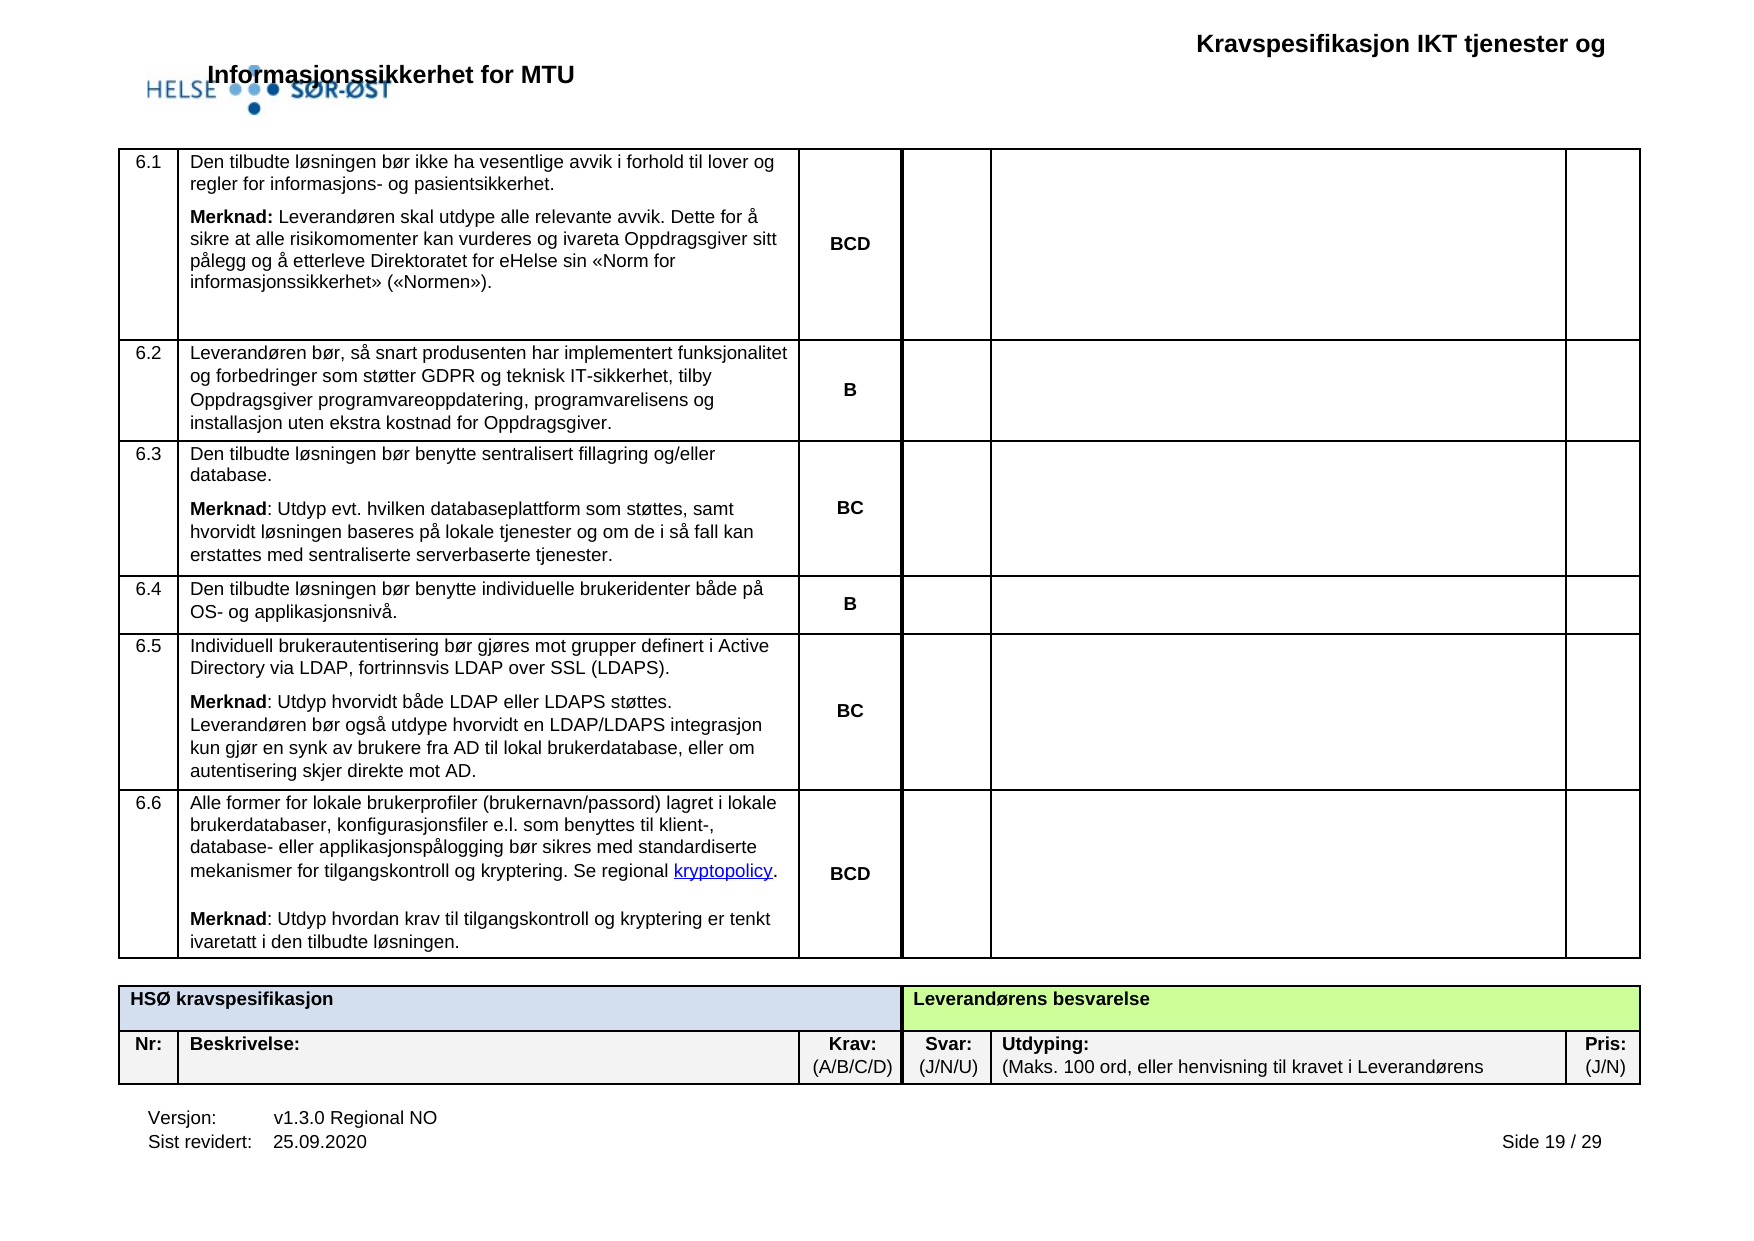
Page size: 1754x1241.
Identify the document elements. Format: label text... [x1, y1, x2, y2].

table_cell Nr: [120, 1032, 177, 1083]
table_cell [992, 150, 1565, 339]
table_cell [904, 577, 990, 632]
table_cell BCD [800, 150, 900, 339]
table_cell B [800, 341, 900, 440]
table_cell [992, 791, 1565, 957]
table_cell [904, 150, 990, 339]
table_cell [904, 635, 990, 789]
table_cell Den tilbudte løsningen bør benytte individuelle brukeridenter både på OS- og applikasjonsnivå. [179, 577, 798, 632]
table_cell [904, 791, 990, 957]
table_header HSØ kravspesifikasjon [120, 987, 900, 1030]
table_cell [1567, 635, 1639, 789]
table_cell BC [800, 635, 900, 789]
table_cell [992, 635, 1565, 789]
table_header Leverandørens besvarelse [904, 987, 1566, 1030]
table_cell 6.6 [120, 791, 177, 957]
table_cell Krav: (A/B/C/D) [800, 1032, 900, 1083]
table_cell Beskrivelse: [179, 1032, 798, 1083]
table_cell [992, 442, 1565, 575]
table_cell BCD [800, 791, 900, 957]
table_cell [1567, 150, 1639, 339]
table_cell 6.3 [120, 442, 177, 575]
table_cell B [800, 577, 900, 632]
table_cell [1567, 577, 1639, 632]
table_cell [1567, 442, 1639, 575]
table_cell 6.5 [120, 635, 177, 789]
table_cell 6.2 [120, 341, 177, 440]
table_cell Individuell brukerautentisering bør gjøres mot grupper definert i Active Directory via LDAP, fortrinnsvis LDAP over SSL (LDAPS). Merknad: Utdyp hvorvidt både LDAP eller LDAPS støttes. Leverandøren bør også utdype hvorvidt en LDAP/LDAPS integrasjon kun gjør en synk av brukere fra AD til lokal brukerdatabase, eller om autentisering skjer direkte mot AD. [179, 635, 798, 789]
table_cell Utdyping: (Maks. 100 ord, eller henvisning til kravet i Leverandørens svarbilag) [992, 1032, 1565, 1083]
table_cell [992, 577, 1565, 632]
table_cell Leverandøren bør, så snart produsenten har implementert funksjonalitet og forbedringer som støtter GDPR og teknisk IT-sikkerhet, tilby Oppdragsgiver programvareoppdatering, programvarelisens og installasjon uten ekstra kostnad for Oppdragsgiver. [179, 341, 798, 440]
table_cell [1567, 791, 1639, 957]
table_cell [992, 341, 1565, 440]
table_cell Alle former for lokale brukerprofiler (brukernavn/passord) lagret i lokale brukerdatabaser, konfigurasjonsfiler e.l. som benyttes til klient-, database- eller applikasjonspålogging bør sikres med standardiserte mekanismer for tilgangskontroll og kryptering. Se regional kryptopolicy. Merknad: Utdyp hvordan krav til tilgangskontroll og kryptering er tenkt ivaretatt i den tilbudte løsningen. [179, 791, 798, 957]
table_cell Den tilbudte løsningen bør benytte sentralisert fillagring og/eller database. Merknad: Utdyp evt. hvilken databaseplattform som støttes, samt hvorvidt løsningen baseres på lokale tjenester og om de i så fall kan erstattes med sentraliserte serverbaserte tjenester. [179, 442, 798, 575]
table_cell Svar: (J/N/U) [904, 1032, 990, 1083]
table_cell [904, 341, 990, 440]
table_cell 6.1 [120, 150, 177, 339]
table_cell BC [800, 442, 900, 575]
table_cell 6.4 [120, 577, 177, 632]
table_header [1566, 987, 1639, 1030]
picture [147, 65, 392, 115]
table_cell Den tilbudte løsningen bør ikke ha vesentlige avvik i forhold til lover og regler for informasjons- og pasientsikkerhet. Merknad: Leverandøren skal utdype alle relevante avvik. Dette for å sikre at alle risikomomenter kan vurderes og ivareta Oppdragsgiver sitt pålegg og å etterleve Direktoratet for eHelse sin «Norm for informasjonssikkerhet» («Normen»). [179, 150, 798, 339]
table_cell [904, 442, 990, 575]
table_cell [1567, 341, 1639, 440]
table_cell Pris: (J/N) [1567, 1032, 1639, 1083]
